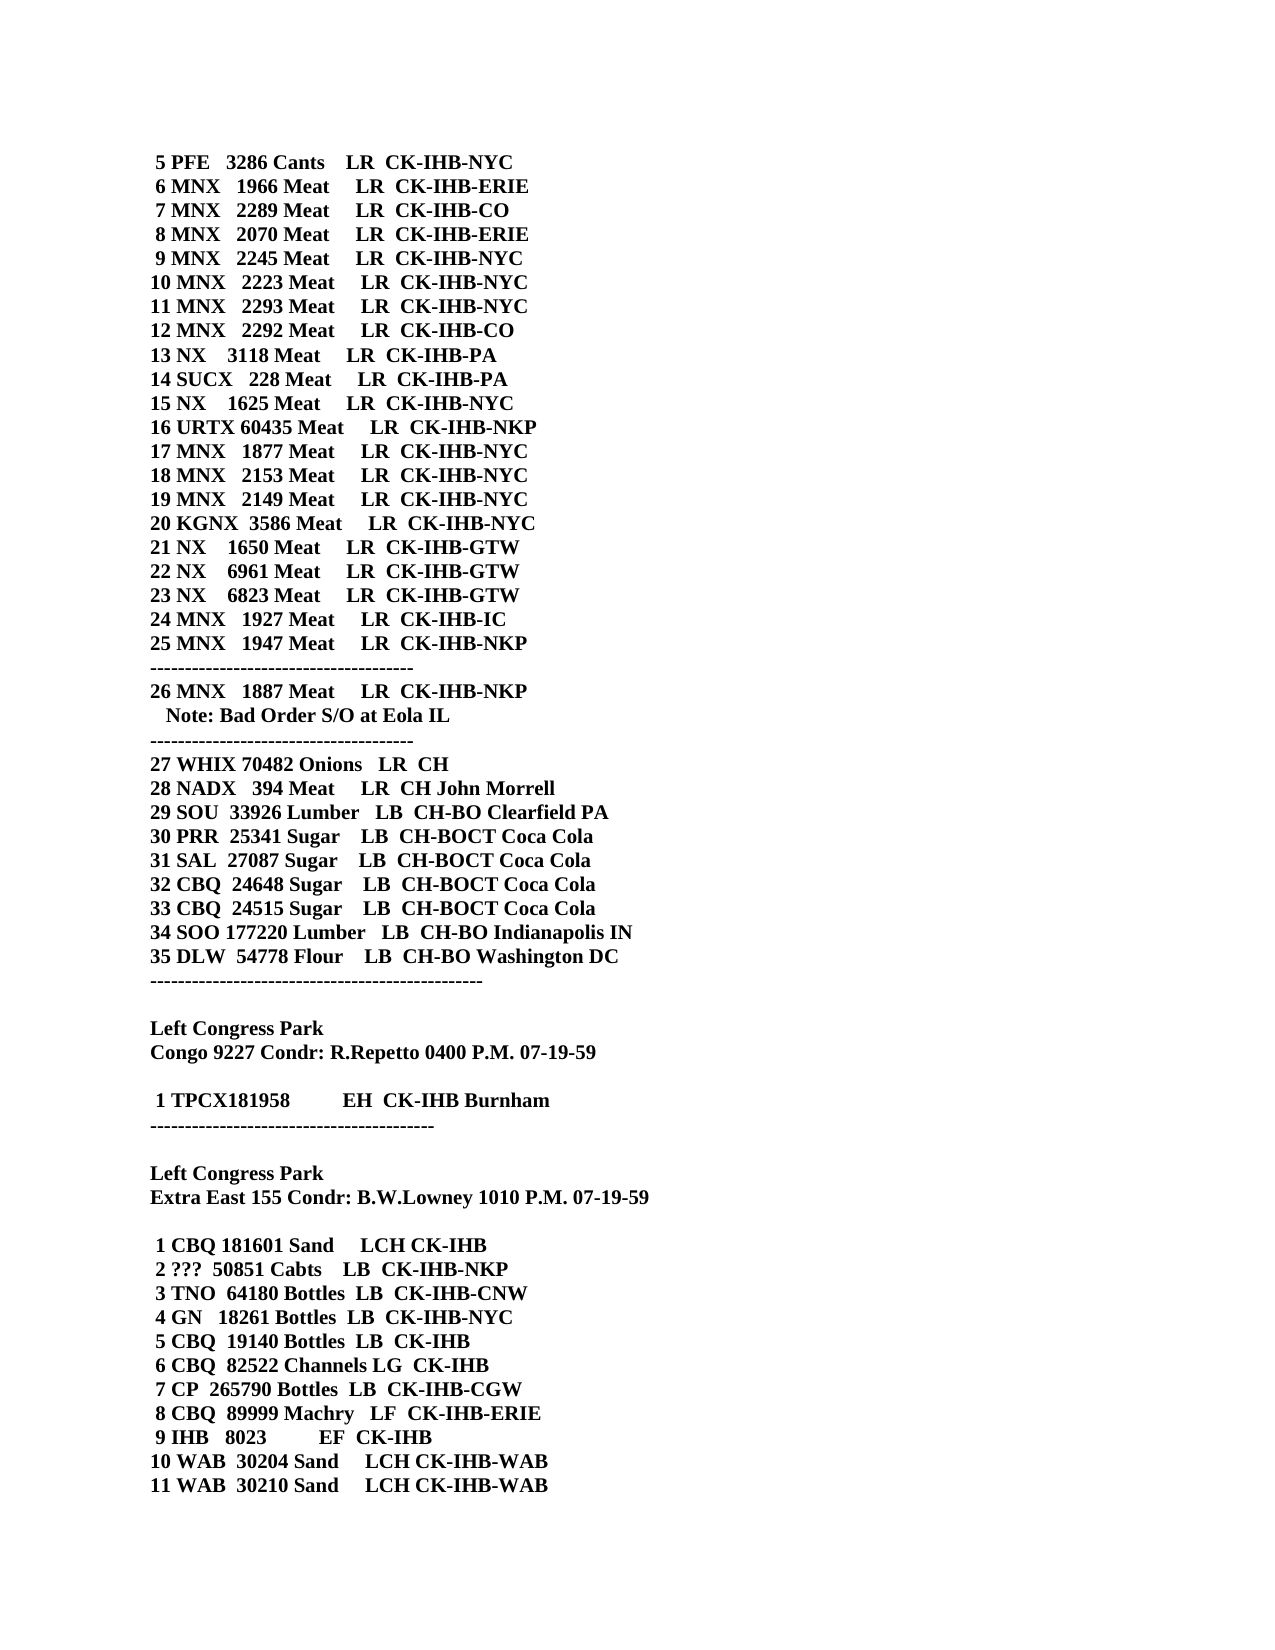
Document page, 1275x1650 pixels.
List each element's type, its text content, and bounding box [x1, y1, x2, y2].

text 8 MNX 2070 Meat LR CK-IHB-ERIE [150, 222, 1125, 246]
text 26 MNX 1887 Meat LR CK-IHB-NKP [150, 679, 1125, 703]
text 22 NX 6961 Meat LR CK-IHB-GTW [150, 559, 1125, 583]
text 34 SOO 177220 Lumber LB CH-BO Indianapolis IN [150, 920, 1125, 944]
text ----------------------------------------- [150, 1112, 1125, 1137]
text 1 CBQ 181601 Sand LCH CK-IHB [150, 1233, 1125, 1257]
text 10 WAB 30204 Sand LCH CK-IHB-WAB [150, 1449, 1125, 1473]
text 7 CP 265790 Bottles LB CK-IHB-CGW [150, 1377, 1125, 1401]
text 2 ??? 50851 Cabts LB CK-IHB-NKP [150, 1257, 1125, 1281]
text 9 IHB 8023 EF CK-IHB [150, 1425, 1125, 1449]
text 9 MNX 2245 Meat LR CK-IHB-NYC [150, 246, 1125, 270]
text 3 TNO 64180 Bottles LB CK-IHB-CNW [150, 1281, 1125, 1305]
text Note: Bad Order S/O at Eola IL [150, 703, 1125, 727]
text 10 MNX 2223 Meat LR CK-IHB-NYC [150, 270, 1125, 294]
text 28 NADX 394 Meat LR CH John Morrell [150, 776, 1125, 800]
text 31 SAL 27087 Sugar LB CH-BOCT Coca Cola [150, 848, 1125, 872]
text Congo 9227 Condr: R.Repetto 0400 P.M. 07-19-59 [150, 1040, 1125, 1064]
text 12 MNX 2292 Meat LR CK-IHB-CO [150, 318, 1125, 342]
text Left Congress Park [150, 1161, 1125, 1185]
text 32 CBQ 24648 Sugar LB CH-BOCT Coca Cola [150, 872, 1125, 896]
text 20 KGNX 3586 Meat LR CK-IHB-NYC [150, 511, 1125, 535]
text -------------------------------------- [150, 655, 1125, 679]
text 5 PFE 3286 Cants LR CK-IHB-NYC [150, 150, 1125, 174]
text 8 CBQ 89999 Machry LF CK-IHB-ERIE [150, 1401, 1125, 1425]
text 11 MNX 2293 Meat LR CK-IHB-NYC [150, 294, 1125, 318]
text 6 MNX 1966 Meat LR CK-IHB-ERIE [150, 174, 1125, 198]
text 25 MNX 1947 Meat LR CK-IHB-NKP [150, 631, 1125, 655]
text 7 MNX 2289 Meat LR CK-IHB-CO [150, 198, 1125, 222]
text 13 NX 3118 Meat LR CK-IHB-PA [150, 342, 1125, 367]
text 4 GN 18261 Bottles LB CK-IHB-NYC [150, 1305, 1125, 1329]
text 21 NX 1650 Meat LR CK-IHB-GTW [150, 535, 1125, 559]
text 30 PRR 25341 Sugar LB CH-BOCT Coca Cola [150, 824, 1125, 848]
text 33 CBQ 24515 Sugar LB CH-BOCT Coca Cola [150, 896, 1125, 920]
text 35 DLW 54778 Flour LB CH-BO Washington DC [150, 944, 1125, 968]
text 15 NX 1625 Meat LR CK-IHB-NYC [150, 391, 1125, 415]
text 6 CBQ 82522 Channels LG CK-IHB [150, 1353, 1125, 1377]
text 11 WAB 30210 Sand LCH CK-IHB-WAB [150, 1473, 1125, 1497]
text 19 MNX 2149 Meat LR CK-IHB-NYC [150, 487, 1125, 511]
text 29 SOU 33926 Lumber LB CH-BO Clearfield PA [150, 800, 1125, 824]
text 14 SUCX 228 Meat LR CK-IHB-PA [150, 367, 1125, 391]
text 16 URTX 60435 Meat LR CK-IHB-NKP [150, 415, 1125, 439]
text 18 MNX 2153 Meat LR CK-IHB-NYC [150, 463, 1125, 487]
text -------------------------------------- [150, 727, 1125, 752]
text 23 NX 6823 Meat LR CK-IHB-GTW [150, 583, 1125, 607]
text 24 MNX 1927 Meat LR CK-IHB-IC [150, 607, 1125, 631]
text 5 CBQ 19140 Bottles LB CK-IHB [150, 1329, 1125, 1353]
text 17 MNX 1877 Meat LR CK-IHB-NYC [150, 439, 1125, 463]
text 1 TPCX181958 EH CK-IHB Burnham [150, 1088, 1125, 1112]
text ------------------------------------------------ [150, 968, 1125, 992]
text Left Congress Park [150, 1016, 1125, 1040]
text 27 WHIX 70482 Onions LR CH [150, 752, 1125, 776]
text Extra East 155 Condr: B.W.Lowney 1010 P.M. 07-19-59 [150, 1185, 1125, 1209]
